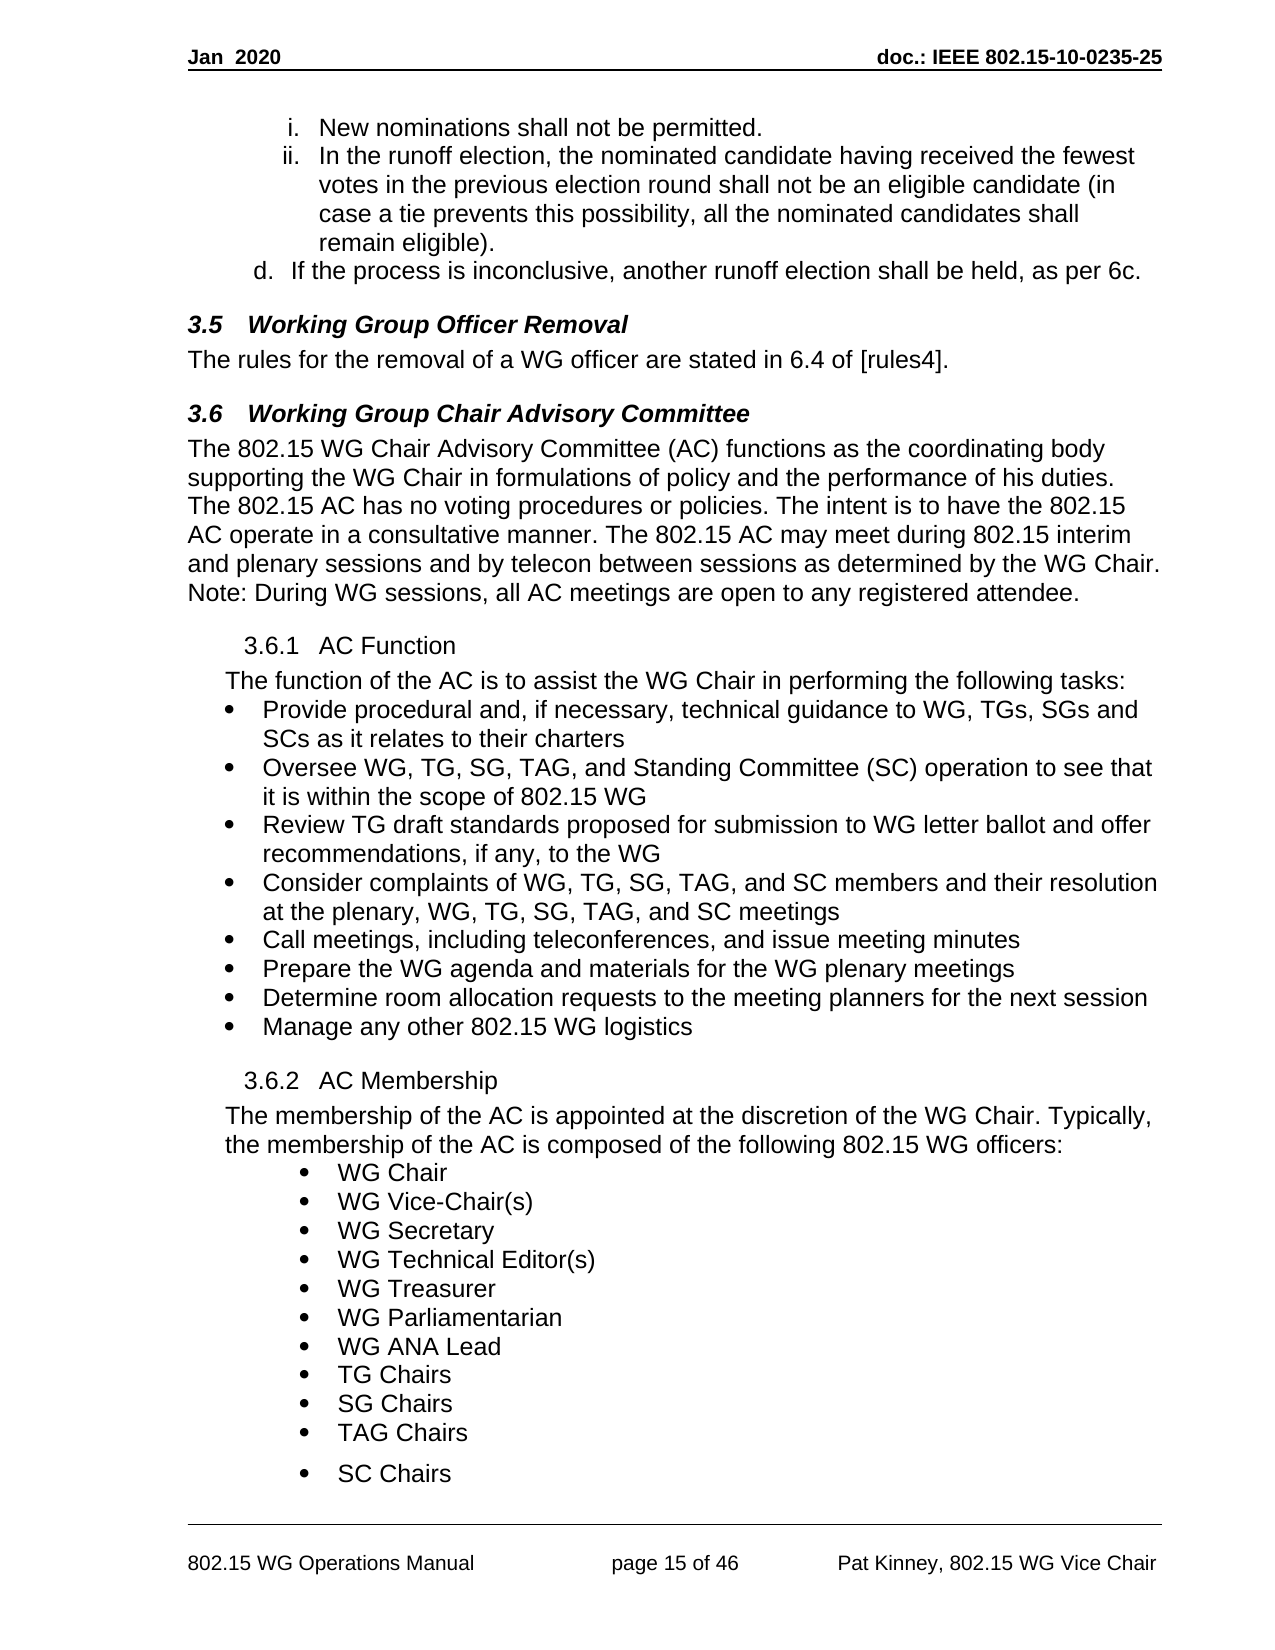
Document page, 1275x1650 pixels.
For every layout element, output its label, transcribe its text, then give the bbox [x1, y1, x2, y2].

list Call meetings, including teleconferences, and issue meeting minutes [225, 925, 1162, 954]
list WG Secretary [300, 1216, 1162, 1245]
list Provide procedural and, if necessary, technical guidance to WG, TGs, SGs and SCs as it relates to their charters [225, 695, 1162, 753]
list Consider complaints of WG, TG, SG, TAG, and SC members and their resolution at the plenary, WG, TG, SG, TAG, and SC meetings [225, 868, 1162, 925]
list Manage any other 802.15 WG logistics [225, 1012, 1162, 1041]
list If the process is inconclusive, another runoff election shall be held, as per 6c. [253, 256, 1162, 285]
text The function of the AC is to assist the WG Chair in performing the following tasks: [225, 666, 1162, 695]
text The membership of the AC is appointed at the discretion of the WG Chair. Typically, the membership of the AC is composed of the following 802.15 WG officers: [225, 1101, 1162, 1158]
list TG Chairs [300, 1360, 1162, 1389]
list WG Chair [300, 1158, 1162, 1187]
list Prepare the WG agenda and materials for the WG plenary meetings [225, 954, 1162, 983]
list In the runoff election, the nominated candidate having received the fewest votes in the previous election round shall not be an eligible candidate (in case a tie prevents this possibility, all the nominated candidates shall remain eligible). [300, 141, 1162, 256]
list SC Chairs [300, 1459, 1162, 1488]
list WG Parliamentarian [300, 1303, 1162, 1331]
text The rules for the removal of a WG officer are stated in 6.4 of [rules5]. [187, 345, 1162, 374]
list SG Chairs [300, 1389, 1162, 1418]
text The 802.15 WG Chair Advisory Committee (AC) functions as the coordinating body supporting the WG Chair in formulations of policy and the performance of his duties. The 802.15 AC has no voting procedures or policies. The intent is to have the 802.15 AC operate in a consultative manner. The 802.15 AC may meet during 802.15 interim and plenary sessions and by telecon between sessions as determined by the WG Chair. [187, 434, 1162, 577]
list WG Technical Editor(s) [300, 1245, 1162, 1274]
text Note: During WG sessions, all AC meetings are open to any registered attendee. [187, 577, 1162, 606]
list WG ANA Lead [300, 1331, 1162, 1360]
list Determine room allocation requests to the meeting planners for the next session [225, 983, 1162, 1012]
subtitle Working Group Officer Removal [187, 310, 1162, 339]
subtitle AC Membership [244, 1066, 1162, 1094]
list Review TG draft standards proposed for submission to WG letter ballot and offer recommendations, if any, to the WG [225, 810, 1162, 868]
list TAG Chairs [300, 1418, 1162, 1447]
list New nominations shall not be permitted. [300, 112, 1162, 141]
list Oversee WG, TG, SG, TAG, and Standing Committee (SC) operation to see that it is within the scope of 802.15 WG [225, 753, 1162, 810]
subtitle AC Function [244, 631, 1162, 660]
list WG Vice-Chair(s) [300, 1187, 1162, 1216]
subtitle Working Group Chair Advisory Committee [187, 399, 1162, 427]
list WG Treasurer [300, 1274, 1162, 1303]
